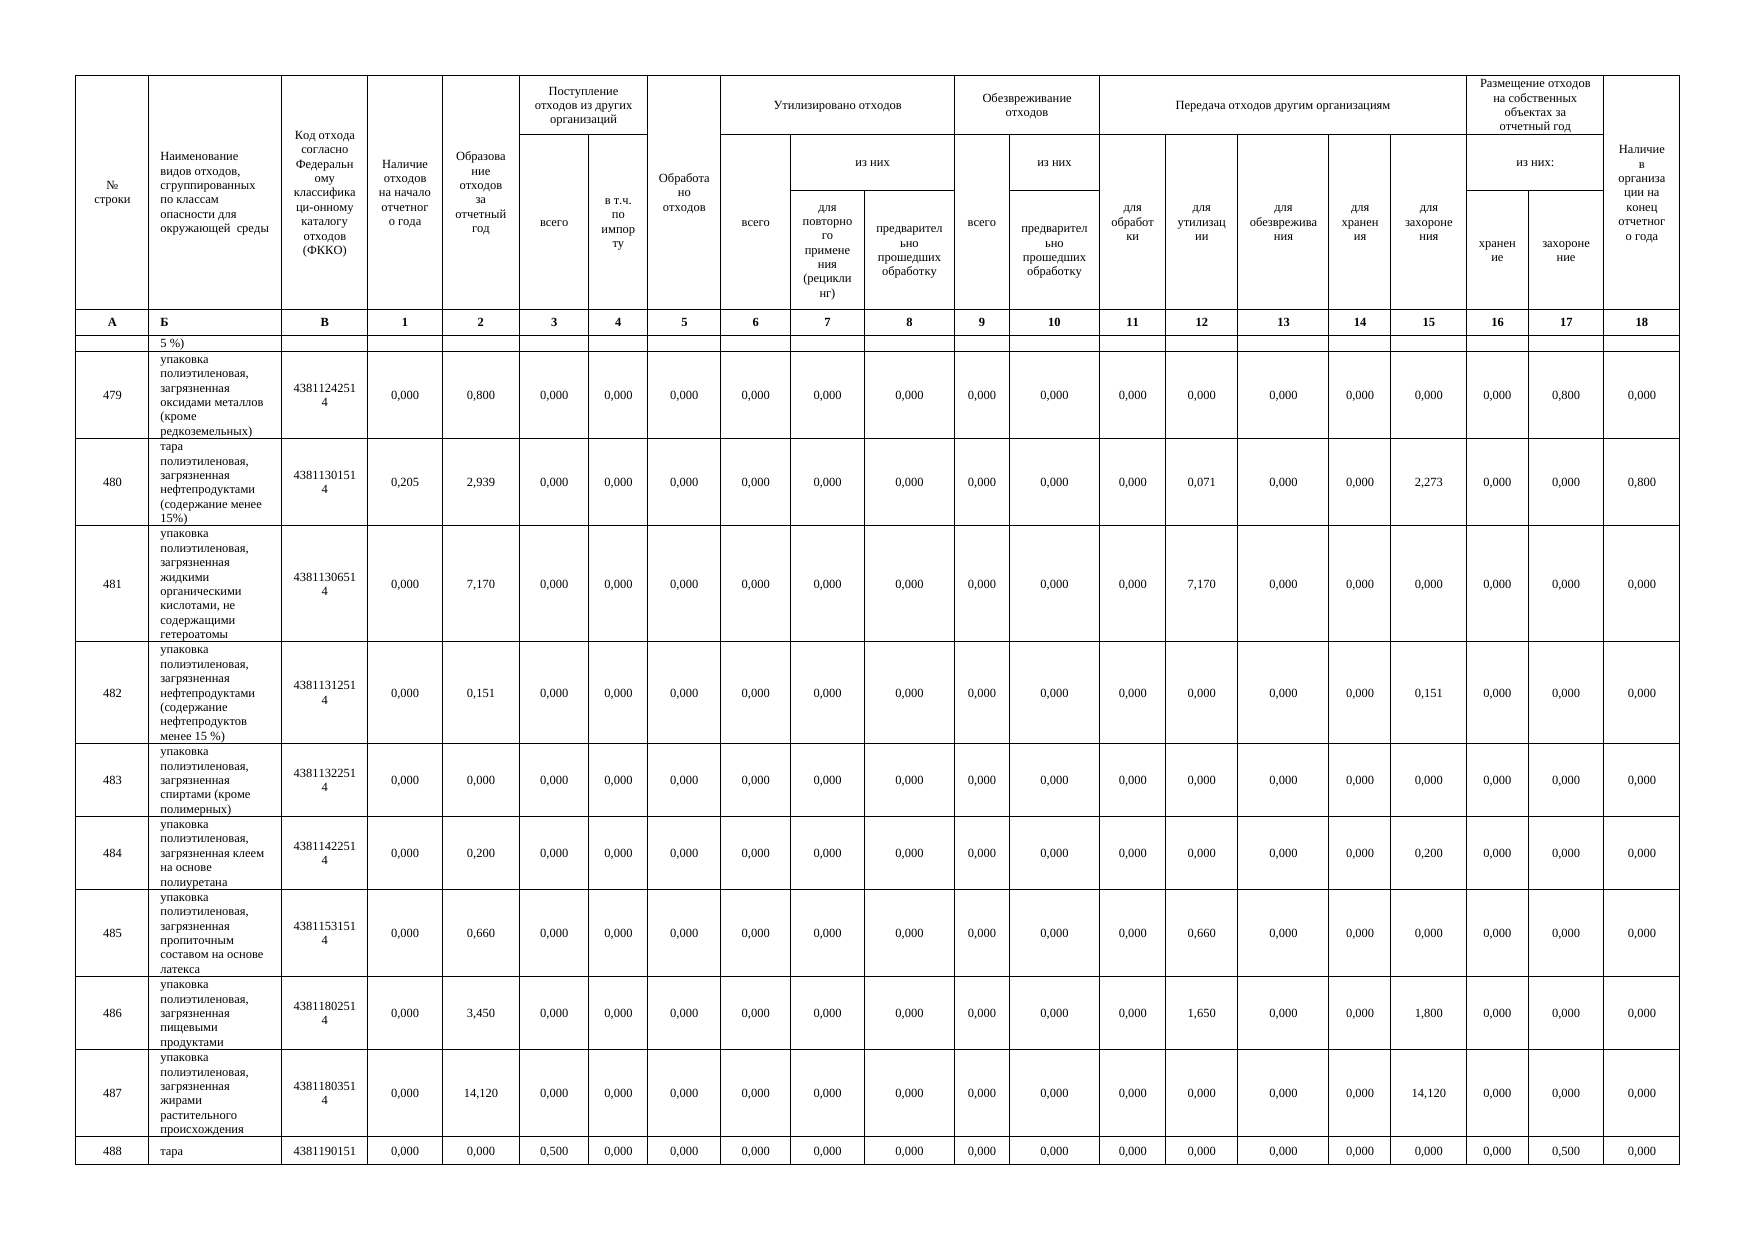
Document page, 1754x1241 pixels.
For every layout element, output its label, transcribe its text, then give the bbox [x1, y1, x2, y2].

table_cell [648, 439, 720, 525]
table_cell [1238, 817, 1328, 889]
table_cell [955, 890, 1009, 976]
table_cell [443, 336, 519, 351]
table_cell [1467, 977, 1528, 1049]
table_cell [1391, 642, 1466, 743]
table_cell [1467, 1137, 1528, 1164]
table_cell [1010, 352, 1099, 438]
table_header Наименование видов отходов, сгруппированных по классам опасности для окружающей среды [149, 76, 281, 308]
table_cell для повторного применения (рециклинг) [791, 191, 864, 308]
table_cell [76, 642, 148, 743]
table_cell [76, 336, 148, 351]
table_cell 14 [1329, 310, 1390, 335]
table_cell 7 [791, 310, 864, 335]
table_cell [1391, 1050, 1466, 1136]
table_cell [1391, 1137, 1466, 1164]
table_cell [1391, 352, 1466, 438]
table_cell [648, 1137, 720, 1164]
table_header Код отхода согласно Федеральному классификаци-онному каталогу отходов (ФККО) [282, 76, 367, 308]
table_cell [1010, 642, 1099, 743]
table_cell для утилизации [1166, 135, 1237, 308]
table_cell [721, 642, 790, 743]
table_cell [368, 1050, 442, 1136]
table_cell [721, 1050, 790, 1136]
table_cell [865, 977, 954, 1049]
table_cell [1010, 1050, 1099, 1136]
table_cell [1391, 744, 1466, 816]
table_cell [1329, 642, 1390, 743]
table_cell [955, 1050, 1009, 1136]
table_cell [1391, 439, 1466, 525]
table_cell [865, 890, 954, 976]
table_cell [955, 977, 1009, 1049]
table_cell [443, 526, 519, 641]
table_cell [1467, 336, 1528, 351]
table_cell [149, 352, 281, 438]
table_cell 11 [1100, 310, 1165, 335]
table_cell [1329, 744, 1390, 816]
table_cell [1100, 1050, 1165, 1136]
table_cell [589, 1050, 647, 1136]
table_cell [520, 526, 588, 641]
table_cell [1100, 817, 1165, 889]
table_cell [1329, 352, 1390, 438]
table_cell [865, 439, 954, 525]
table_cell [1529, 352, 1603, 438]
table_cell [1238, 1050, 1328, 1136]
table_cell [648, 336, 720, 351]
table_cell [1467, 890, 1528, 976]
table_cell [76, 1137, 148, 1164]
table_header Наличие в организации на конец отчетного года [1604, 76, 1679, 308]
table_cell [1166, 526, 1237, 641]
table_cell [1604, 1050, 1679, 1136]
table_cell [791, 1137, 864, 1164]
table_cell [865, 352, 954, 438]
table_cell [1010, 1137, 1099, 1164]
table_cell 16 [1467, 310, 1528, 335]
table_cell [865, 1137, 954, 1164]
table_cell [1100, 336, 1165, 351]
table_header Утилизировано отходов [721, 76, 954, 133]
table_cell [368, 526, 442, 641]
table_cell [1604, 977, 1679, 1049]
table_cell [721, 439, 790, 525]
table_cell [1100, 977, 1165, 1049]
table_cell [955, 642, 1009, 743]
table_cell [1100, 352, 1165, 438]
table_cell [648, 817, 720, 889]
table_cell 4 [589, 310, 647, 335]
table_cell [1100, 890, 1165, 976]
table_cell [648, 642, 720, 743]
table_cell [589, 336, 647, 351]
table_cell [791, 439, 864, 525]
table_cell из них [791, 135, 954, 190]
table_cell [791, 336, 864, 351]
table_cell 18 [1604, 310, 1679, 335]
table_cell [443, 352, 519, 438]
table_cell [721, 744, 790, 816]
table_cell для хранения [1329, 135, 1390, 308]
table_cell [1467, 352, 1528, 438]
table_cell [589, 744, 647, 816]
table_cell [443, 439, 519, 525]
table_cell 1 [368, 310, 442, 335]
table_header Наличие отходов на начало отчетного года [368, 76, 442, 308]
table_cell из них: [1467, 135, 1603, 190]
table_cell предварительно прошедших обработку [865, 191, 954, 308]
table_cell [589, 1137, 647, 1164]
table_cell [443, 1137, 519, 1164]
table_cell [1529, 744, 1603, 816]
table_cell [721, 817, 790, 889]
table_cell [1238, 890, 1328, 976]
table_cell всего [520, 135, 588, 308]
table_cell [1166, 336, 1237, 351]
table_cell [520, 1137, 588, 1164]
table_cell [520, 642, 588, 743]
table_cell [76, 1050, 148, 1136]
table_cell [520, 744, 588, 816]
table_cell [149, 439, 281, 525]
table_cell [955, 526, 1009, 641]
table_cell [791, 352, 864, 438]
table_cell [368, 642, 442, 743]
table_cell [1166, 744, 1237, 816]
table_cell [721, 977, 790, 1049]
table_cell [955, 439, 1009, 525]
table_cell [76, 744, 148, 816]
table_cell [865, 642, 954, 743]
table_header № строки [76, 76, 148, 308]
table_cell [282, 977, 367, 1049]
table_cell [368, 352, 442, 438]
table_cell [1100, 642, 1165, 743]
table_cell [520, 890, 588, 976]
table_cell В [282, 310, 367, 335]
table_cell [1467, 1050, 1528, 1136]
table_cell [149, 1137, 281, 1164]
table_cell хранение [1467, 191, 1528, 308]
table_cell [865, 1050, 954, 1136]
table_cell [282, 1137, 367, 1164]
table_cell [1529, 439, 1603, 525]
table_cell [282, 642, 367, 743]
table_cell 8 [865, 310, 954, 335]
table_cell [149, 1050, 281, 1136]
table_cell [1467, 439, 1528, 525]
table_cell в т.ч. по импорту [589, 135, 647, 308]
table_cell 17 [1529, 310, 1603, 335]
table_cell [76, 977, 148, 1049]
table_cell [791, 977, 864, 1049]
table_cell всего [721, 135, 790, 308]
table_cell из них [1010, 135, 1099, 190]
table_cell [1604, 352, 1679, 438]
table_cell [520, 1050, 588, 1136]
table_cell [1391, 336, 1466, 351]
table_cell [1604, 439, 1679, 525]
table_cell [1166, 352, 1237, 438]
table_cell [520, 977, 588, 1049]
table_header Обезвреживание отходов [955, 76, 1099, 133]
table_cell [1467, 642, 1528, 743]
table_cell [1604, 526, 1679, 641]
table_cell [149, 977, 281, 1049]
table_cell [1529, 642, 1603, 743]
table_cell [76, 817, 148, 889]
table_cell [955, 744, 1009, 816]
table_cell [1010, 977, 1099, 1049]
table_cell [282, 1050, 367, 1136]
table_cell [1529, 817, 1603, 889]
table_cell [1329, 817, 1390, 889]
table_header Передача отходов другим организациям [1100, 76, 1466, 133]
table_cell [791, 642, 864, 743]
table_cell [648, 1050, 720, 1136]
table_cell 12 [1166, 310, 1237, 335]
table_cell 13 [1238, 310, 1328, 335]
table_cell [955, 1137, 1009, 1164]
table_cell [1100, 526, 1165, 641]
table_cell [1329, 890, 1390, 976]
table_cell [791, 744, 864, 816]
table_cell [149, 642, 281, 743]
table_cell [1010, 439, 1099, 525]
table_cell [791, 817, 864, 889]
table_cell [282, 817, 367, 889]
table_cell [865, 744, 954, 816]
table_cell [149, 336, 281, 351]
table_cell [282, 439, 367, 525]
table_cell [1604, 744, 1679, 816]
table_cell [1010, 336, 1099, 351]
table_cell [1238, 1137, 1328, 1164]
table_cell 3 [520, 310, 588, 335]
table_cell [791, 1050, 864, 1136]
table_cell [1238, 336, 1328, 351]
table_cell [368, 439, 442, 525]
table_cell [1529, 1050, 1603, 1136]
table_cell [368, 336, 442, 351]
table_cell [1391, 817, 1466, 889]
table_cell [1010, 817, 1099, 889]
table_cell захоронение [1529, 191, 1603, 308]
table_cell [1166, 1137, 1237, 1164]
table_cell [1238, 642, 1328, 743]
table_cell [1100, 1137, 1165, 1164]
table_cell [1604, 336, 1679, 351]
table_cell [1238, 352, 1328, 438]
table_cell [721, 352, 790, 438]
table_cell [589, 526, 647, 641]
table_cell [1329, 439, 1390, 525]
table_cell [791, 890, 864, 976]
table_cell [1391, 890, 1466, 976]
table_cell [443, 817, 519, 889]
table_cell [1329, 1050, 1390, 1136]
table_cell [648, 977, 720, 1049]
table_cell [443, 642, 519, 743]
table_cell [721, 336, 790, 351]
table_cell всего [955, 135, 1009, 308]
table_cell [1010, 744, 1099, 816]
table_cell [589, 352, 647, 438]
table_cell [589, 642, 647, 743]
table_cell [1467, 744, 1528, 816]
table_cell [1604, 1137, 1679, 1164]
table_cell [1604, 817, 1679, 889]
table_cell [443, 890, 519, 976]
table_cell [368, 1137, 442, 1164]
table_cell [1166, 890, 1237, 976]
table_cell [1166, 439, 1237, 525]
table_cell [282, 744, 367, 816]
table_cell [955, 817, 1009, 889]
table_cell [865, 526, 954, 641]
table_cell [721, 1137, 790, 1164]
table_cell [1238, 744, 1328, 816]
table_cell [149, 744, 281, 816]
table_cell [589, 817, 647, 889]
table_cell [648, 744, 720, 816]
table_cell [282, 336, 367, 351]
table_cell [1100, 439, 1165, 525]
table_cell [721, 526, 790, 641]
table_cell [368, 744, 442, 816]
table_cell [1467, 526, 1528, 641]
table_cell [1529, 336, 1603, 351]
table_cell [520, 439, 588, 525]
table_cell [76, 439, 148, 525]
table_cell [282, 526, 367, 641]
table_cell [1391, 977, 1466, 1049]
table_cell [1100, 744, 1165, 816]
table_cell А [76, 310, 148, 335]
table_header Поступление отходов из других организаций [520, 76, 647, 133]
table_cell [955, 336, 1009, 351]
table_cell предварительно прошедших обработку [1010, 191, 1099, 308]
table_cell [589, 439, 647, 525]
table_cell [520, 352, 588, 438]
table_header Размещение отходов на собственных объектах за отчетный год [1467, 76, 1603, 133]
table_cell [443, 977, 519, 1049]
table_cell для обезвреживания [1238, 135, 1328, 308]
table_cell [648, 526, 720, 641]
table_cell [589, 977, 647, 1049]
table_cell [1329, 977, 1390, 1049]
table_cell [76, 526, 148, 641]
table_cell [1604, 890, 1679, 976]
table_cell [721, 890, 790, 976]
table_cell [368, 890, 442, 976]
table_cell Б [149, 310, 281, 335]
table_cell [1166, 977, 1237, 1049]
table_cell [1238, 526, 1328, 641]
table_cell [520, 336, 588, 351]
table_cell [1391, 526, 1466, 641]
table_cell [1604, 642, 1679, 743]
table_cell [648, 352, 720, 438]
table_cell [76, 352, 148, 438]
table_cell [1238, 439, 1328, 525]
table_cell 2 [443, 310, 519, 335]
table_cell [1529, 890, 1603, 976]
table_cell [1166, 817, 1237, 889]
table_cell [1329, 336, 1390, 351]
table_cell 6 [721, 310, 790, 335]
table_cell для обработки [1100, 135, 1165, 308]
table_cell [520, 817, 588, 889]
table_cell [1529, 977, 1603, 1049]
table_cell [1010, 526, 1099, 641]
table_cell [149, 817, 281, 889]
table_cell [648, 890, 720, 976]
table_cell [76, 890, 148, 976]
table_cell 5 [648, 310, 720, 335]
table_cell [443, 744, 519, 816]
table_cell 15 [1391, 310, 1466, 335]
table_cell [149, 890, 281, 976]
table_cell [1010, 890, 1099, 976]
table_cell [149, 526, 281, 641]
table_header Обработано отходов [648, 76, 720, 308]
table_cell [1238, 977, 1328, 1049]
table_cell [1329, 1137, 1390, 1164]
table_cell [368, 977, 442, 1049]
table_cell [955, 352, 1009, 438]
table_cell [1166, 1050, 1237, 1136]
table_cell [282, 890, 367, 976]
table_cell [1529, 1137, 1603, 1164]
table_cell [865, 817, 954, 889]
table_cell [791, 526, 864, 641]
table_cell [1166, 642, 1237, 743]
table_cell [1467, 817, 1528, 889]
table_cell 9 [955, 310, 1009, 335]
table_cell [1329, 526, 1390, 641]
table_cell для захоронения [1391, 135, 1466, 308]
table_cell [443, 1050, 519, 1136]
table_cell 10 [1010, 310, 1099, 335]
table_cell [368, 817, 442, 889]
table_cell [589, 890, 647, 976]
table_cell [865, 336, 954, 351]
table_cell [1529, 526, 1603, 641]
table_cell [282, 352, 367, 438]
table_header Образование отходов за отчетный год [443, 76, 519, 308]
